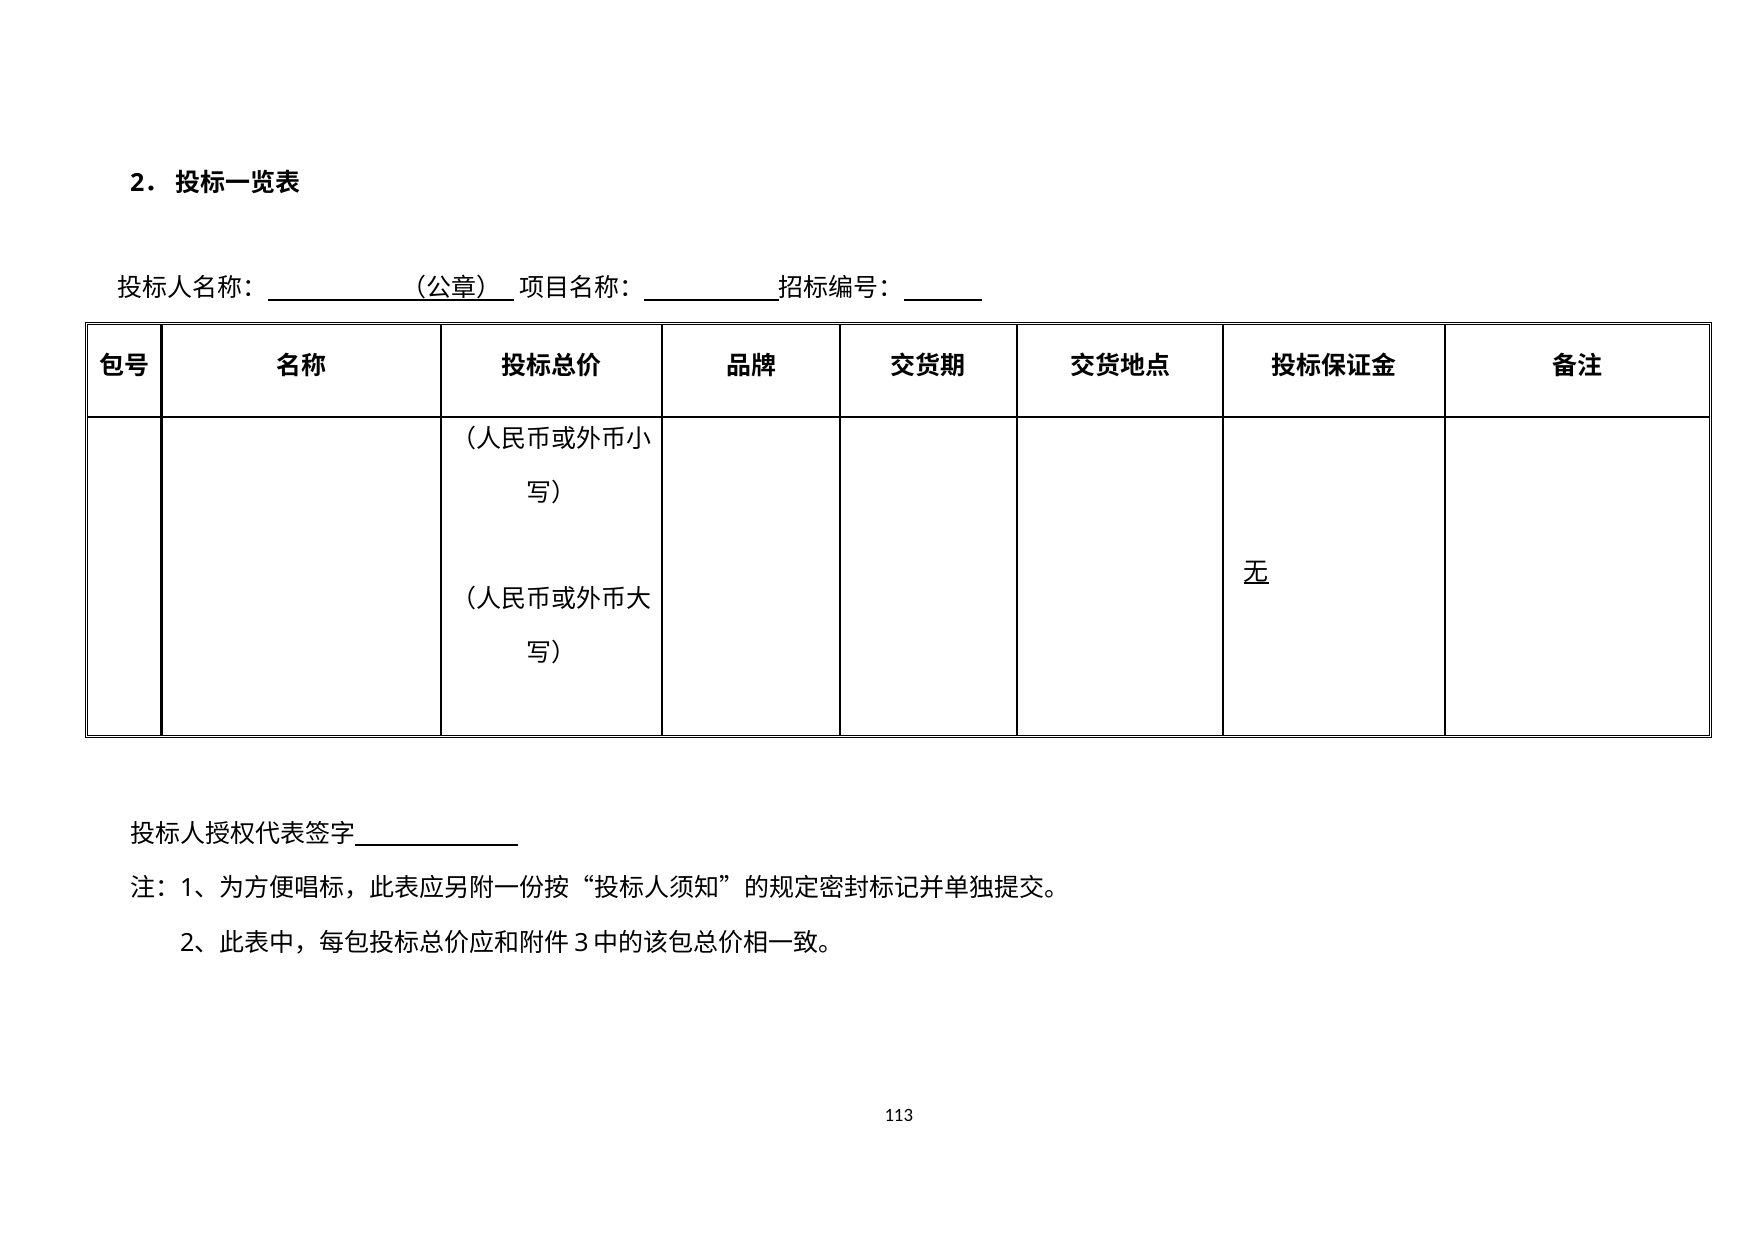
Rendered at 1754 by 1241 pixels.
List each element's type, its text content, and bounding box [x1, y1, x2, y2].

table_cell [663, 418, 839, 735]
text 2． 投标一览表 [130, 162, 1667, 199]
table_header 投标总价 [442, 325, 661, 416]
table_cell [1446, 418, 1709, 735]
table_header 品牌 [663, 325, 839, 416]
table_header 名称 [163, 325, 440, 416]
table_cell [163, 418, 440, 735]
table_header 交货期 [841, 325, 1016, 416]
table_header 备注 [1446, 325, 1709, 416]
text 2、此表中，每包投标总价应和附件3中的该包总价相一致。 [130, 922, 1667, 958]
table_cell （人民币或外币小写） （人民币或外币大写） [442, 418, 661, 735]
table_header 包号 [88, 325, 160, 416]
table_cell [1018, 418, 1222, 735]
table_cell [841, 418, 1016, 735]
text 注：1、为方便唱标，此表应另附一份按“投标人须知”的规定密封标记并单独提交。 [130, 868, 1667, 904]
table_header 投标保证金 [1224, 325, 1444, 416]
text 投标人授权代表签字 [130, 813, 1667, 849]
text 投标人名称： （公章） 项目名称： 招标编号： [117, 268, 1667, 304]
table_cell 无 [1224, 418, 1444, 735]
table_header 交货地点 [1018, 325, 1222, 416]
table_cell [88, 418, 160, 735]
